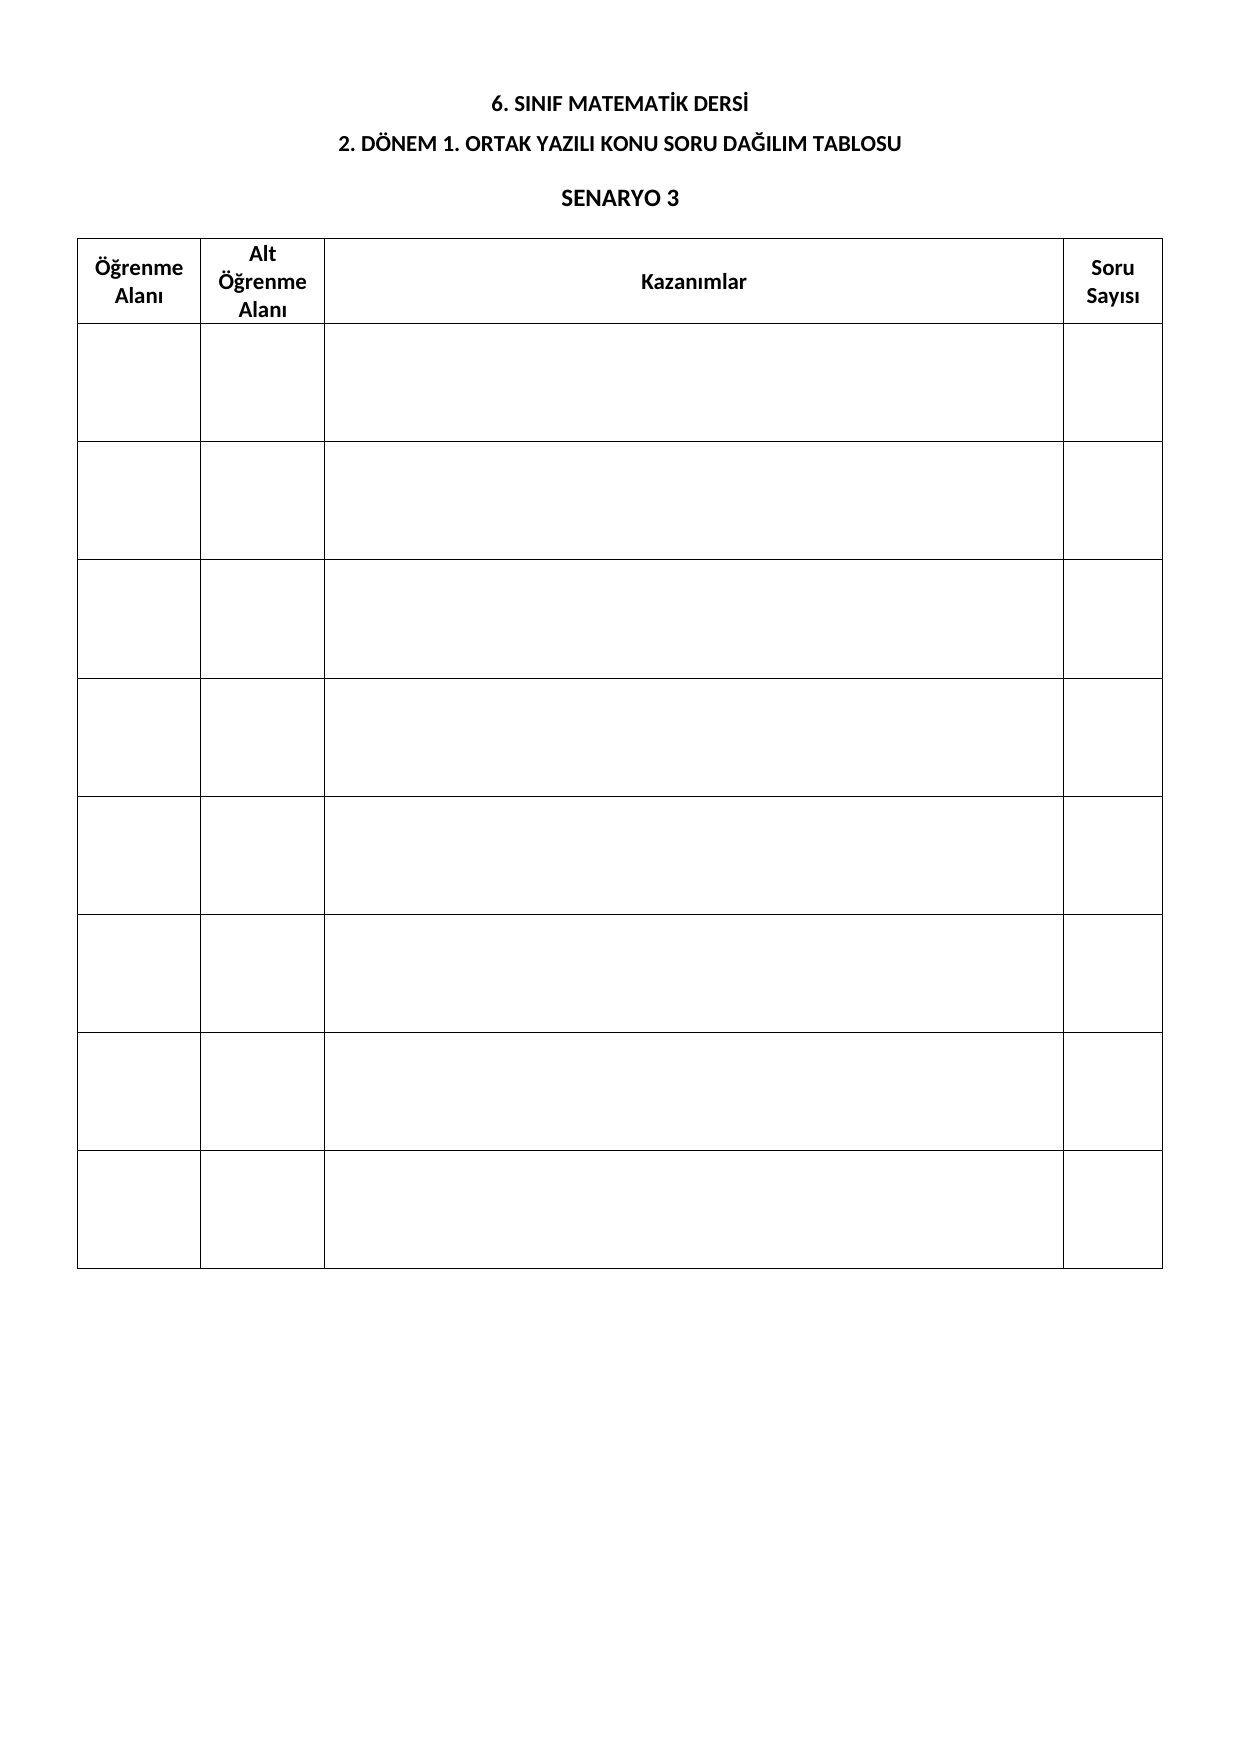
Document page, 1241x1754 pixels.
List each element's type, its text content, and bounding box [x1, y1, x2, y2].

table_cell [201, 679, 324, 796]
table_cell [201, 1151, 324, 1268]
table_header Alt Öğrenme Alanı [201, 239, 324, 323]
table_header Soru Sayısı [1064, 239, 1162, 323]
table_cell [78, 1033, 200, 1150]
table_cell [325, 1151, 1063, 1268]
table_cell [201, 442, 324, 559]
table_cell [201, 1033, 324, 1150]
table_cell [201, 915, 324, 1032]
table_cell [201, 797, 324, 914]
table_cell [325, 560, 1063, 677]
text SENARYO 3 [89, 182, 1152, 213]
table_header Kazanımlar [325, 239, 1063, 323]
table_header Öğrenme Alanı [78, 239, 200, 323]
table_cell [201, 324, 324, 441]
table_cell [325, 679, 1063, 796]
table_cell [1064, 1151, 1162, 1268]
table_cell [325, 915, 1063, 1032]
table_cell [78, 915, 200, 1032]
table_cell [1064, 797, 1162, 914]
table_cell [325, 324, 1063, 441]
table_cell [1064, 679, 1162, 796]
table_cell [1064, 560, 1162, 677]
table_cell [325, 797, 1063, 914]
table_cell [325, 1033, 1063, 1150]
text 2. DÖNEM 1. ORTAK YAZILI KONU SORU DAĞILIM TABLOSU [89, 129, 1152, 157]
table_cell [1064, 915, 1162, 1032]
text 6. SINIF MATEMATİK DERSİ [89, 89, 1152, 117]
table_cell [78, 679, 200, 796]
table_cell [78, 442, 200, 559]
table_cell [325, 442, 1063, 559]
table_cell [1064, 324, 1162, 441]
table_cell [201, 560, 324, 677]
table_cell [78, 1151, 200, 1268]
table_cell [78, 797, 200, 914]
table_cell [78, 560, 200, 677]
table_cell [78, 324, 200, 441]
table_cell [1064, 1033, 1162, 1150]
table_cell [1064, 442, 1162, 559]
